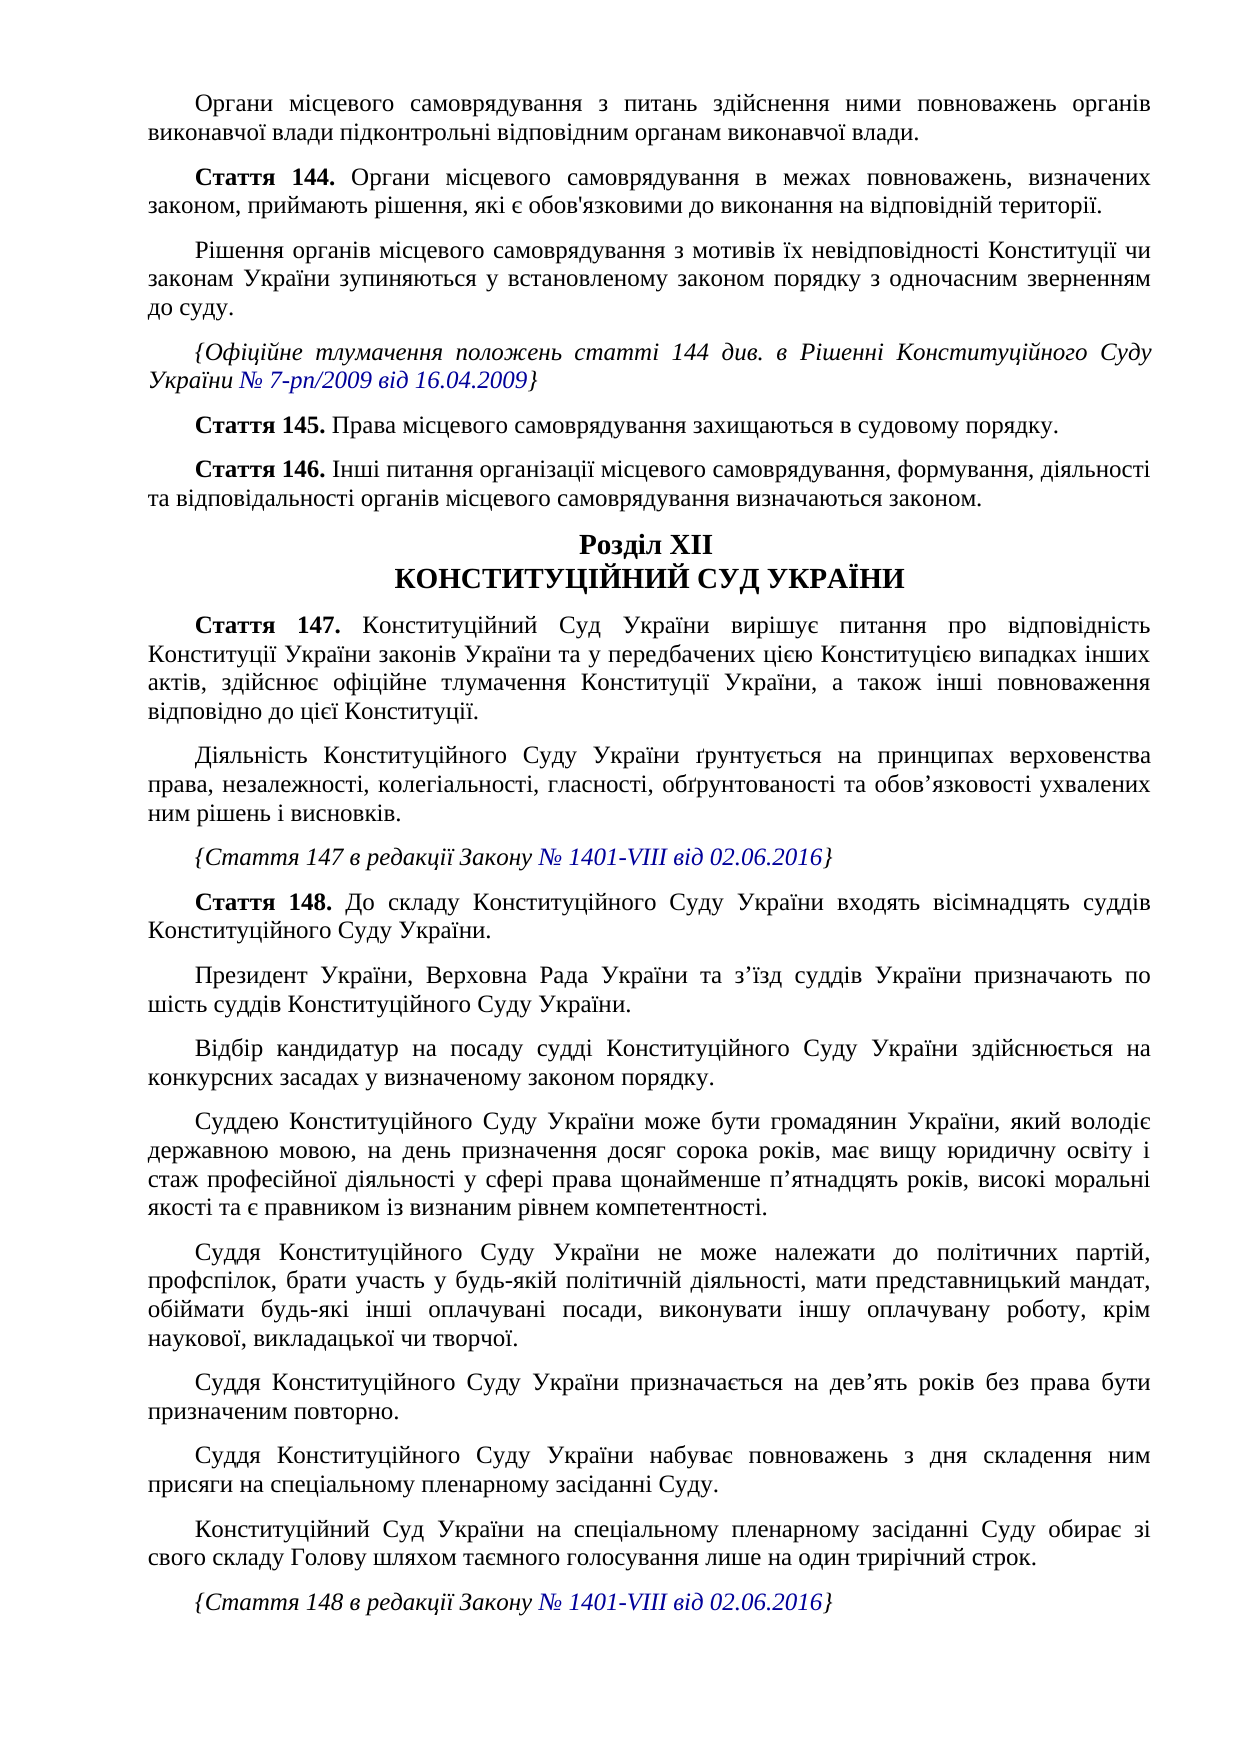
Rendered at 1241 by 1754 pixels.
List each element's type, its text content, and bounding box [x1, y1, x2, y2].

text Стаття 146. Інші питання організації місцевого самоврядування, формування, діяльності та відповідальності органів місцевого самоврядування визначаються законом. [148, 454, 1152, 512]
text {Стаття 148 в редакції Закону № 1401-VIII від 02.06.2016} [148, 1587, 1152, 1616]
text Стаття 147. Конституційний Суд України вирішує питання про відповідність Конституції України законів України та у передбачених цією Конституцією випадках інших актів, здійснює офіційне тлумачення Конституції України, а також інші повноваження відповідно до цієї Конституції. [148, 610, 1152, 725]
text {Офіційне тлумачення положень статті 144 див. в Рішенні Конституційного Суду України № 7-рп/2009 від 16.04.2009} [148, 337, 1152, 394]
text {Стаття 147 в редакції Закону № 1401-VIII від 02.06.2016} [148, 842, 1152, 871]
text Суддя Конституційного Суду України призначається на дев’ять років без права бути призначеним повторно. [148, 1367, 1152, 1425]
text Органи місцевого самоврядування з питань здійснення ними повноважень органів виконавчої влади підконтрольні відповідним органам виконавчої влади. [148, 88, 1152, 146]
text Діяльність Конституційного Суду України ґрунтується на принципах верховенства права, незалежності, колегіальності, гласності, обґрунтованості та обов’язковості ухвалених ним рішень i висновків. [148, 741, 1152, 827]
text Суддею Конституційного Суду України може бути громадянин України, який володіє державною мовою, на день призначення досяг сорока років, має вищу юридичну освіту і стаж професійної діяльності у сфері права щонайменше п’ятнадцять років, високі моральні якості та є правником із визнаним рівнем компетентності. [148, 1106, 1152, 1221]
text Стаття 145. Права місцевого самоврядування захищаються в судовому порядку. [148, 410, 1152, 438]
text Суддя Конституційного Суду України набуває повноважень з дня складення ним присяги на спеціальному пленарному засіданні Суду. [148, 1441, 1152, 1498]
text Стаття 144. Органи місцевого самоврядування в межах повноважень, визначених законом, приймають рішення, які є обов'язковими до виконання на відповідній території. [148, 162, 1152, 219]
text Рішення органів місцевого самоврядування з мотивів їх невідповідності Конституції чи законам України зупиняються у встановленому законом порядку з одночасним зверненням до суду. [148, 235, 1152, 321]
text Конституційний Суд України на спеціальному пленарному засіданні Суду обирає зі свого складу Голову шляхом таємного голосування лише на один трирічний строк. [148, 1514, 1152, 1571]
text Президент України, Верховна Рада України та з’їзд суддів України призначають по шість суддів Конституційного Суду України. [148, 960, 1152, 1017]
text Суддя Конституційного Суду України не може належати до політичних партій, профспілок, брати участь у будь-якій політичній діяльності, мати представницький мандат, обіймати будь-які інші оплачувані посади, виконувати іншу оплачувану роботу, крім наукової, викладацької чи творчої. [148, 1237, 1152, 1352]
text Стаття 148. До складу Конституційного Суду України входять вісімнадцять суддів Конституційного Суду України. [148, 887, 1152, 944]
text Розділ XII КОНСТИТУЦІЙНИЙ СУД УКРАЇНИ [194, 527, 1105, 594]
text Відбір кандидатур на посаду судді Конституційного Суду України здійснюється на конкурсних засадах у визначеному законом порядку. [148, 1033, 1152, 1091]
